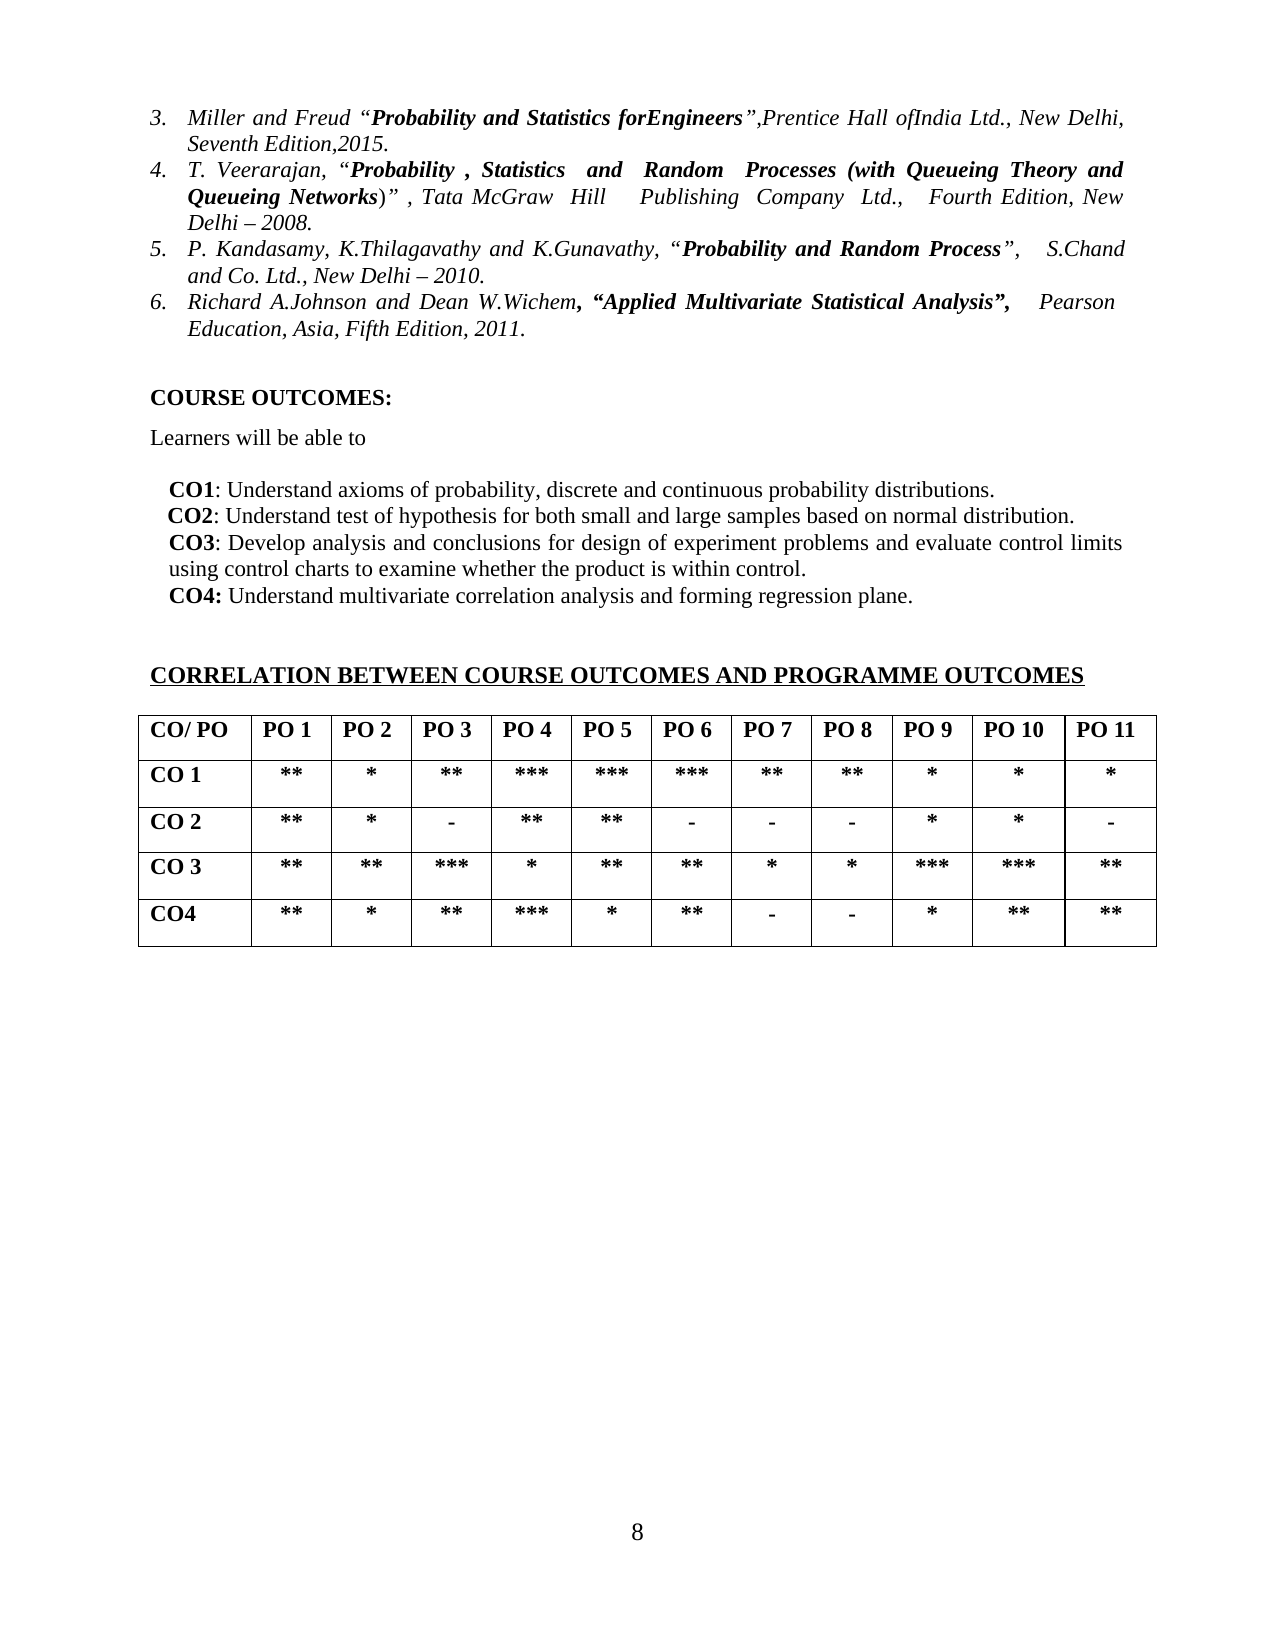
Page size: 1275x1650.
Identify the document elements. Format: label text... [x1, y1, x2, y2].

table_cell ** [492, 808, 571, 852]
table_cell CO 1 [139, 761, 251, 807]
table_cell CO4 [139, 900, 251, 946]
table_cell ** [652, 853, 731, 899]
table_cell * [332, 900, 411, 946]
table_cell *** [652, 761, 731, 807]
table_header PO 4 [492, 716, 571, 760]
table_cell * [973, 808, 1064, 852]
table_cell ** [732, 761, 811, 807]
table_cell *** [412, 853, 491, 899]
table_cell * [332, 761, 411, 807]
table_cell * [812, 853, 892, 899]
table_cell - [652, 808, 731, 852]
table_header PO 11 [1066, 716, 1156, 760]
table_cell ** [252, 761, 331, 807]
table_cell - [732, 900, 811, 946]
table_cell ** [332, 853, 411, 899]
text CO3: Develop analysis and conclusions for design of experiment problems and evaluate control limits using control charts to examine whether the product is within control. [169, 529, 1125, 582]
text CO2: Understand test of hypothesis for both small and large samples based on normal distribution. [150, 503, 1125, 529]
table_cell * [893, 900, 972, 946]
table_cell ** [252, 808, 331, 852]
text CO1: Understand axioms of probability, discrete and continuous probability distributions. [169, 476, 1125, 503]
table_cell ** [812, 761, 892, 807]
table_header PO 10 [973, 716, 1064, 760]
table_cell ** [252, 853, 331, 899]
table_header PO 5 [572, 716, 651, 760]
text CORRELATION BETWEEN COURSE OUTCOMES AND PROGRAMME OUTCOMES [150, 661, 1125, 688]
table_cell ** [412, 900, 491, 946]
table_cell * [973, 761, 1064, 807]
list T. Veerarajan, “Probability , Statistics and Random Processes (with Queueing Theory and Queueing Networks)” , Tata McGraw Hill Publishing Company Ltd., Fourth Edition, New Delhi – 2008. [150, 156, 1125, 236]
table_cell CO 3 [139, 853, 251, 899]
table_header PO 6 [652, 716, 731, 760]
table_header PO 2 [332, 716, 411, 760]
list Miller and Freud “Probability and Statistics forEngineers”,Prentice Hall ofIndia Ltd., New Delhi, Seventh Edition,2015. [150, 104, 1125, 156]
text Learners will be able to [150, 423, 1125, 450]
table_header PO 8 [812, 716, 892, 760]
table_cell - [812, 900, 892, 946]
table_header PO 9 [893, 716, 972, 760]
table_cell * [492, 853, 571, 899]
text COURSE OUTCOMES: [150, 384, 1125, 410]
table_cell *** [893, 853, 972, 899]
table_cell ** [572, 808, 651, 852]
table_cell *** [492, 900, 571, 946]
table_header PO 1 [252, 716, 331, 760]
table_cell - [1066, 808, 1156, 852]
table_cell ** [652, 900, 731, 946]
table_header CO/ PO [139, 716, 251, 760]
table_cell * [1066, 761, 1156, 807]
table_cell CO 2 [139, 808, 251, 852]
list Richard A.Johnson and Dean W.Wichem, “Applied Multivariate Statistical Analysis”, Pearson Education, Asia, Fifth Edition, 2011. [150, 288, 1116, 341]
table_cell ** [1066, 853, 1156, 899]
table_cell *** [973, 853, 1064, 899]
table_cell * [893, 808, 972, 852]
table_cell ** [572, 853, 651, 899]
table_cell *** [492, 761, 571, 807]
table_cell - [732, 808, 811, 852]
table_header PO 3 [412, 716, 491, 760]
table_cell ** [1066, 900, 1156, 946]
table_cell ** [412, 761, 491, 807]
table_cell - [812, 808, 892, 852]
table_cell * [732, 853, 811, 899]
list P. Kandasamy, K.Thilagavathy and K.Gunavathy, “Probability and Random Process”, S.Chand and Co. Ltd., New Delhi – 2010. [150, 236, 1125, 288]
table_cell - [412, 808, 491, 852]
table_cell ** [973, 900, 1064, 946]
table_cell * [332, 808, 411, 852]
table_cell * [893, 761, 972, 807]
table_header PO 7 [732, 716, 811, 760]
table_cell * [572, 900, 651, 946]
table_cell *** [572, 761, 651, 807]
table_cell ** [252, 900, 331, 946]
text CO4: Understand multivariate correlation analysis and forming regression plane. [169, 582, 1125, 608]
